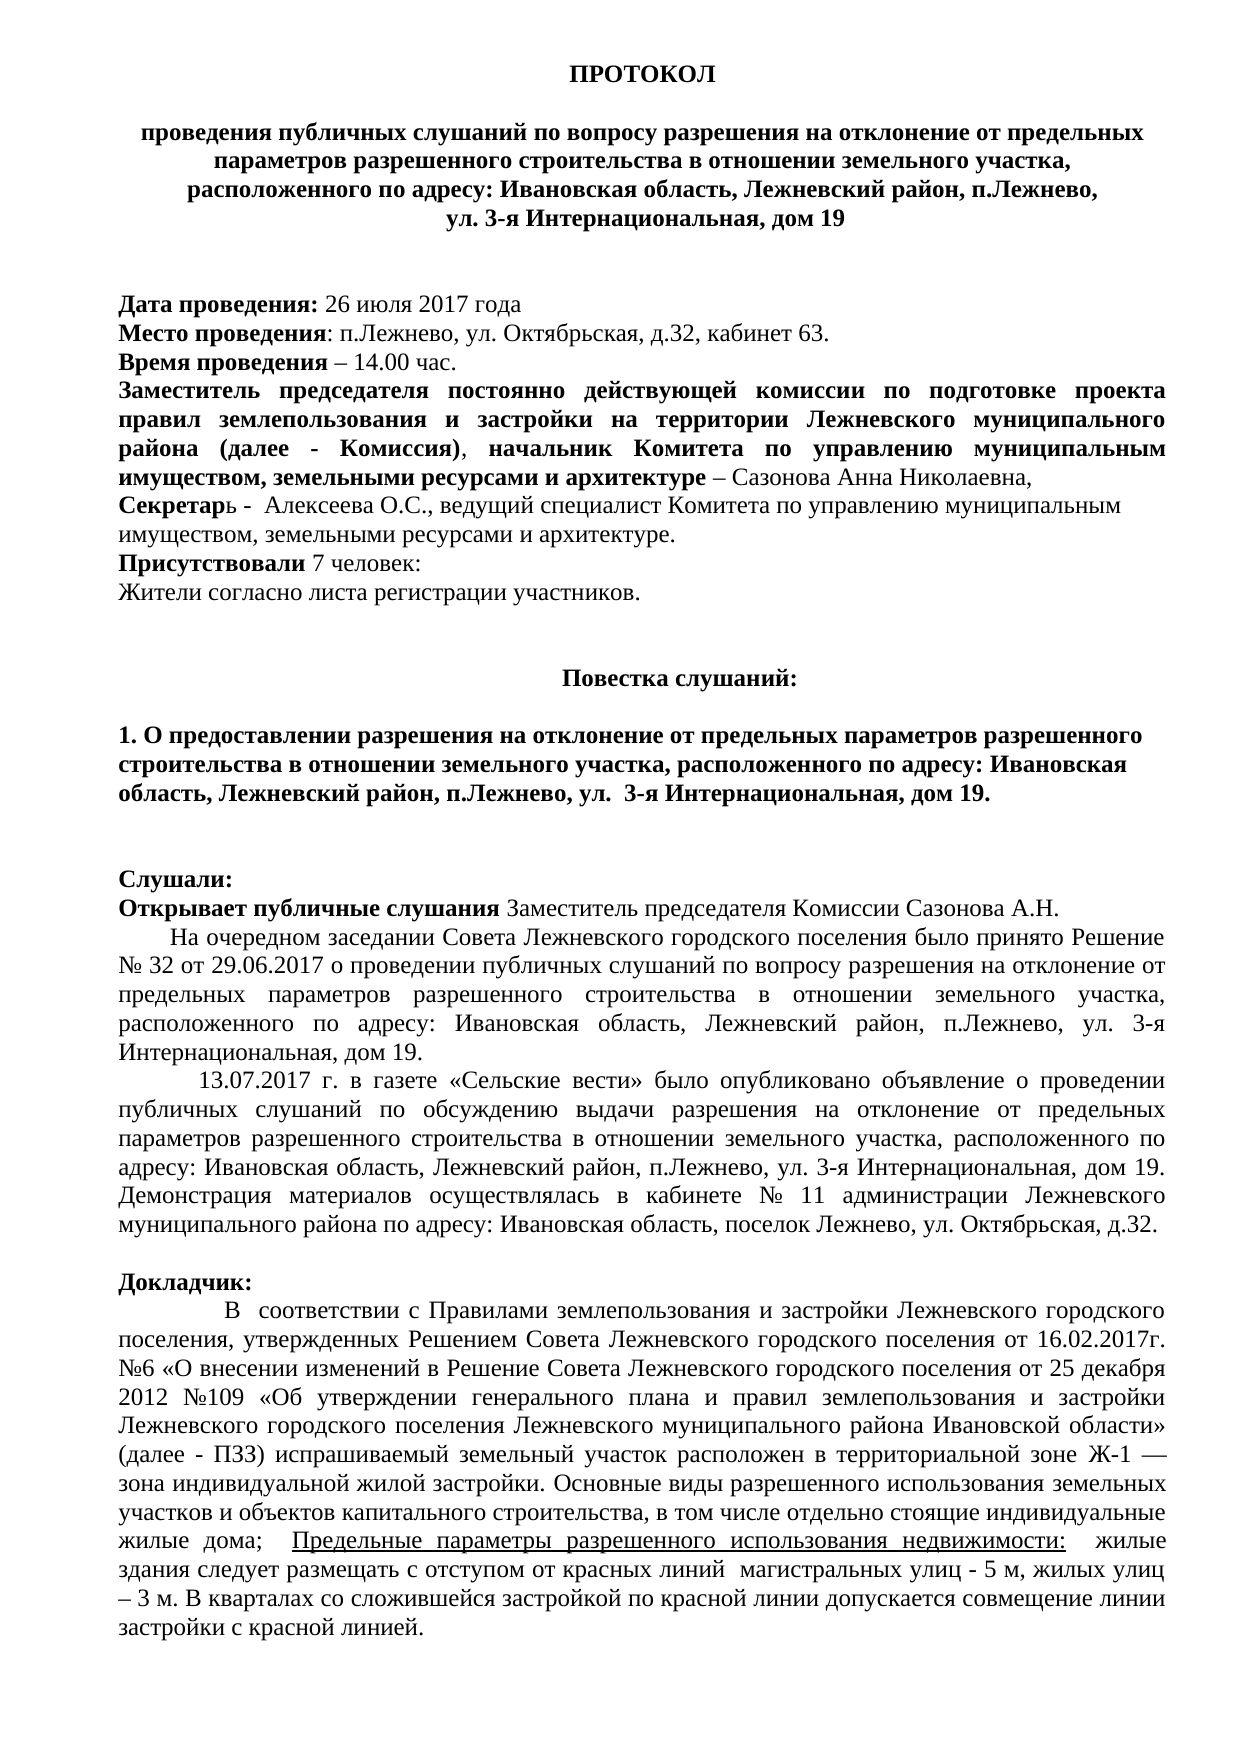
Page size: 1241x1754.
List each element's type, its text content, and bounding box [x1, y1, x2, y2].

text ПРОТОКОЛ [118, 59, 1167, 88]
text Открывает публичные слушания Заместитель председателя Комиссии Сазонова А.Н. [118, 893, 1167, 922]
text Докладчик: [118, 1267, 1167, 1295]
text Дата проведения: 26 июля 2017 года [118, 289, 1167, 318]
text Секретарь - Алексеева О.С., ведущий специалист Комитета по управлению муниципальным имуществом, земельными ресурсами и архитектуре. [118, 490, 1167, 548]
text Время проведения – 14.00 час. [118, 347, 1167, 375]
text ул. 3-я Интернациональная, дом 19 [118, 203, 1167, 232]
text 13.07.2017 г. в газете «Сельские вести» было опубликовано объявление о проведении публичных слушаний по обсуждению выдачи разрешения на отклонение от предельных параметров разрешенного строительства в отношении земельного участка, расположенного по адресу: Ивановская область, Лежневский район, п.Лежнево, ул. 3-я Интернациональная, дом 19. Демонстрация материалов осуществлялась в кабинете № 11 администрации Лежневского муниципального района по адресу: Ивановская область, поселок Лежнево, ул. Октябрьская, д.32. [118, 1065, 1167, 1238]
text проведения публичных слушаний по вопросу разрешения на отклонение от предельных параметров разрешенного строительства в отношении земельного участка, расположенного по адресу: Ивановская область, Лежневский район, п.Лежнево, [118, 117, 1167, 203]
text Присутствовали 7 человек: [118, 548, 1167, 577]
text Заместитель председателя постоянно действующей комиссии по подготовке проекта правил землепользования и застройки на территории Лежневского муниципального района (далее - Комиссия), начальник Комитета по управлению муниципальным имуществом, земельными ресурсами и архитектуре – Сазонова Анна Николаевна, [118, 375, 1167, 490]
text На очередном заседании Совета Лежневского городского поселения было принято Решение № 32 от 29.06.2017 о проведении публичных слушаний по вопросу разрешения на отклонение от предельных параметров разрешенного строительства в отношении земельного участка, расположенного по адресу: Ивановская область, Лежневский район, п.Лежнево, ул. 3-я Интернациональная, дом 19. [118, 922, 1167, 1065]
text Место проведения: п.Лежнево, ул. Октябрьская, д.32, кабинет 63. [118, 318, 1167, 347]
text Слушали: [118, 864, 1167, 893]
text 1. О предоставлении разрешения на отклонение от предельных параметров разрешенного строительства в отношении земельного участка, расположенного по адресу: Ивановская область, Лежневский район, п.Лежнево, ул. 3-я Интернациональная, дом 19. [118, 720, 1167, 807]
text В соответствии с Правилами землепользования и застройки Лежневского городского поселения, утвержденных Решением Совета Лежневского городского поселения от 16.02.2017г. №6 «О внесении изменений в Решение Совета Лежневского городского поселения от 25 декабря 2012 №109 «Об утверждении генерального плана и правил землепользования и застройки Лежневского городского поселения Лежневского муниципального района Ивановской области» (далее - ПЗЗ) испрашиваемый земельный участок расположен в территориальной зоне Ж-1 — зона индивидуальной жилой застройки. Основные виды разрешенного использования земельных участков и объектов капитального строительства, в том числе отдельно стоящие индивидуальные жилые дома; Предельные параметры разрешенного использования недвижимости: жилые здания следует размещать с отступом от красных линий магистральных улиц - 5 м, жилых улиц – 3 м. В кварталах со сложившейся застройкой по красной линии допускается совмещение линии застройки с красной линией. [118, 1295, 1167, 1640]
text Повестка слушаний: [118, 663, 1167, 692]
text Жители согласно листа регистрации участников. [118, 577, 1167, 605]
